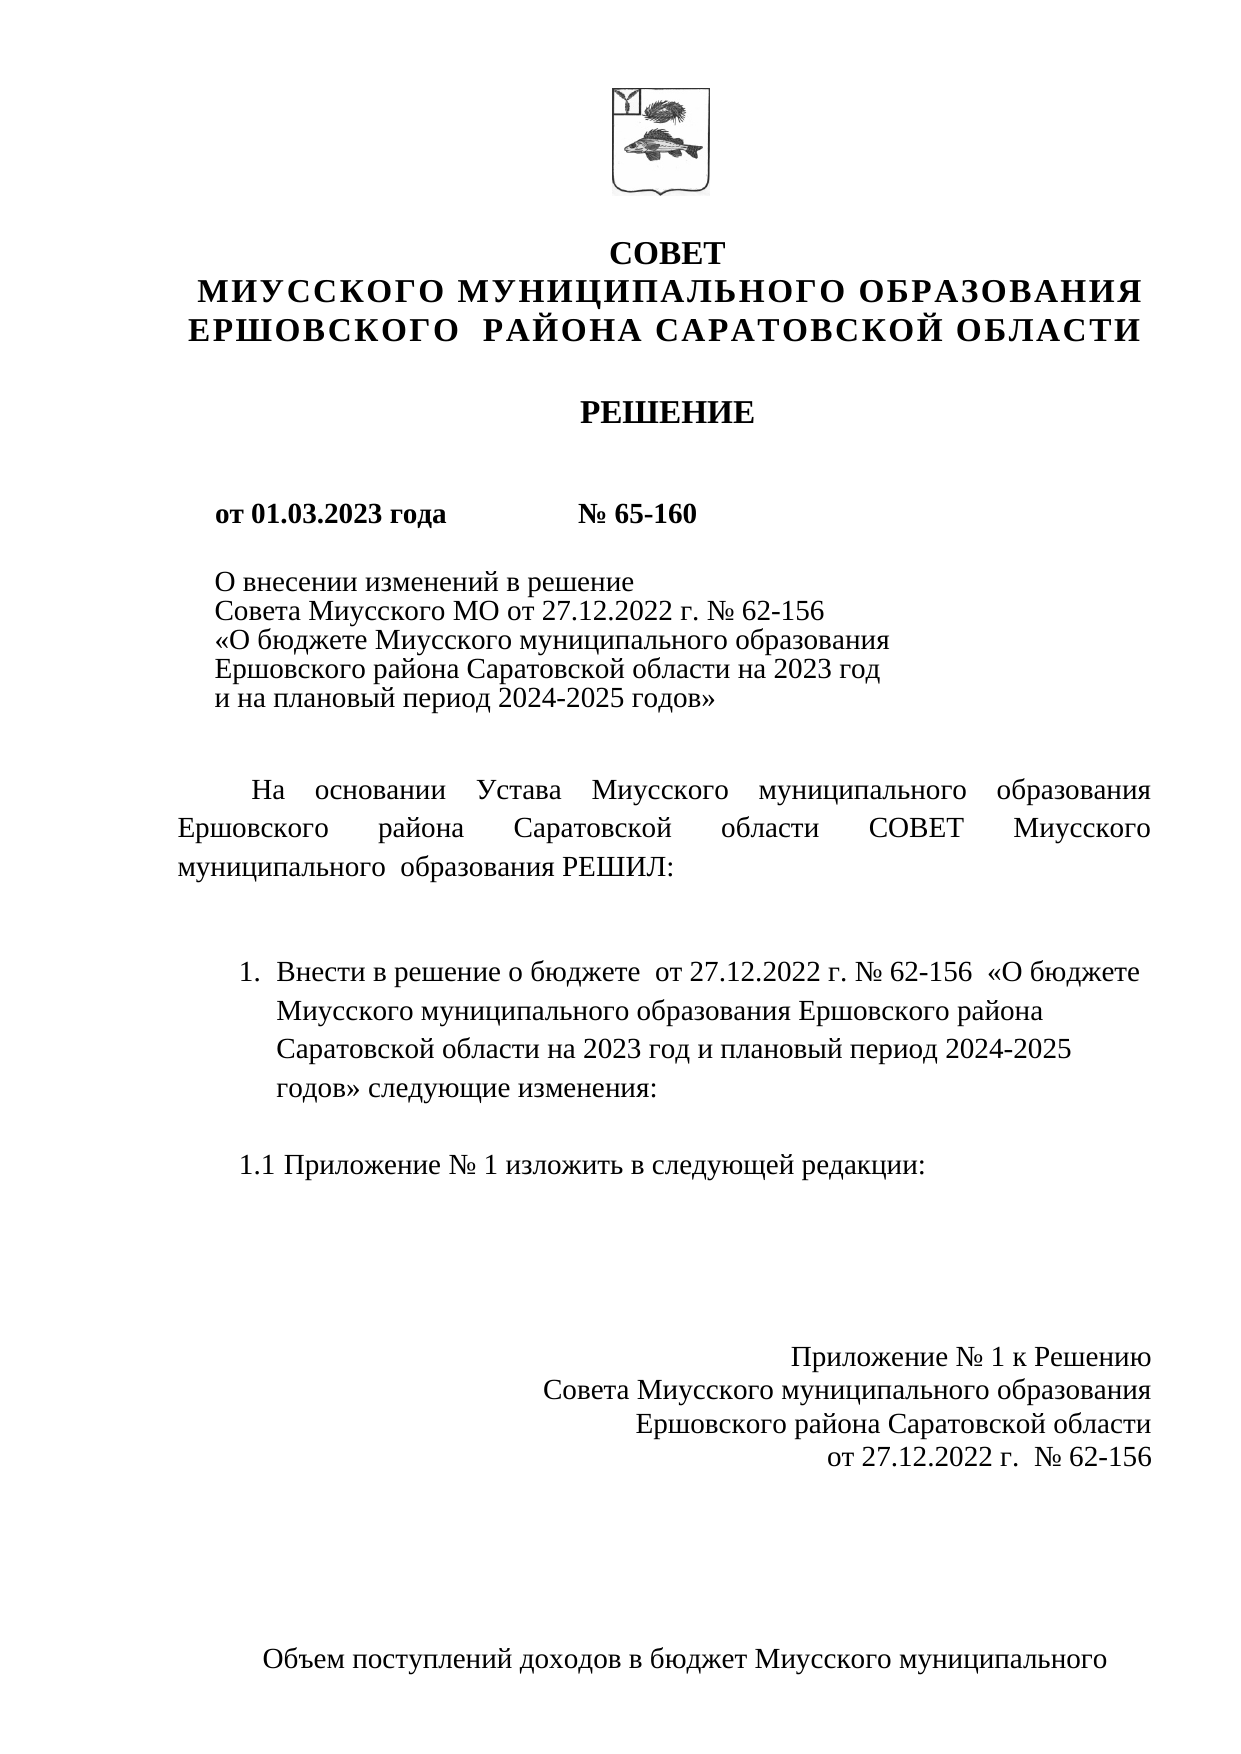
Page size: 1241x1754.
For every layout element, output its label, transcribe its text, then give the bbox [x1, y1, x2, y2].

text СОВЕТ МИУССКОГО МУНИЦИПАЛЬНОГО ОБРАЗОВАНИЯ ЕРШОВСКОГО РАЙОНА САРАТОВСКОЙ ОБЛАСТИ [177, 233, 1152, 348]
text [177, 1641, 1152, 1674]
text На основании Устава Миусского муниципального образования Ершовского района Саратовской области СОВЕТ Миусского муниципального образования РЕШИЛ: [177, 772, 1152, 882]
text Совета Миусского МО от 27.12.2022 г. № 62-156 [214, 597, 1152, 626]
list Приложение № 1 изложить в следующей редакции: [239, 1147, 1152, 1181]
text от 27.12.2022 г. № 62-156 [781, 1439, 1152, 1473]
text Совета Миусского муниципального образования [177, 1372, 1152, 1406]
text «О бюджете Миусского муниципального образования [214, 626, 1152, 655]
text Ершовского района Саратовской области на 2023 год [214, 655, 1152, 684]
text РЕШЕНИЕ [177, 392, 1149, 431]
text и на плановый период 2024-2025 годов» [214, 684, 1152, 713]
picture [612, 88, 710, 196]
text от 01.03.2023 года № 65-160 [215, 503, 1152, 528]
text Приложение № 1 к Решению [177, 1339, 1152, 1372]
text О внесении изменений в решение [214, 568, 1152, 597]
list Внести в решение о бюджете от 27.12.2022 г. № 62-156 «О бюджете Миусского муниципального образования Ершовского района Саратовской области на 2023 год и плановый период 2024-2025 годов» следующие изменения: [239, 954, 1152, 1103]
text Ершовского района Саратовской области [177, 1406, 1152, 1439]
